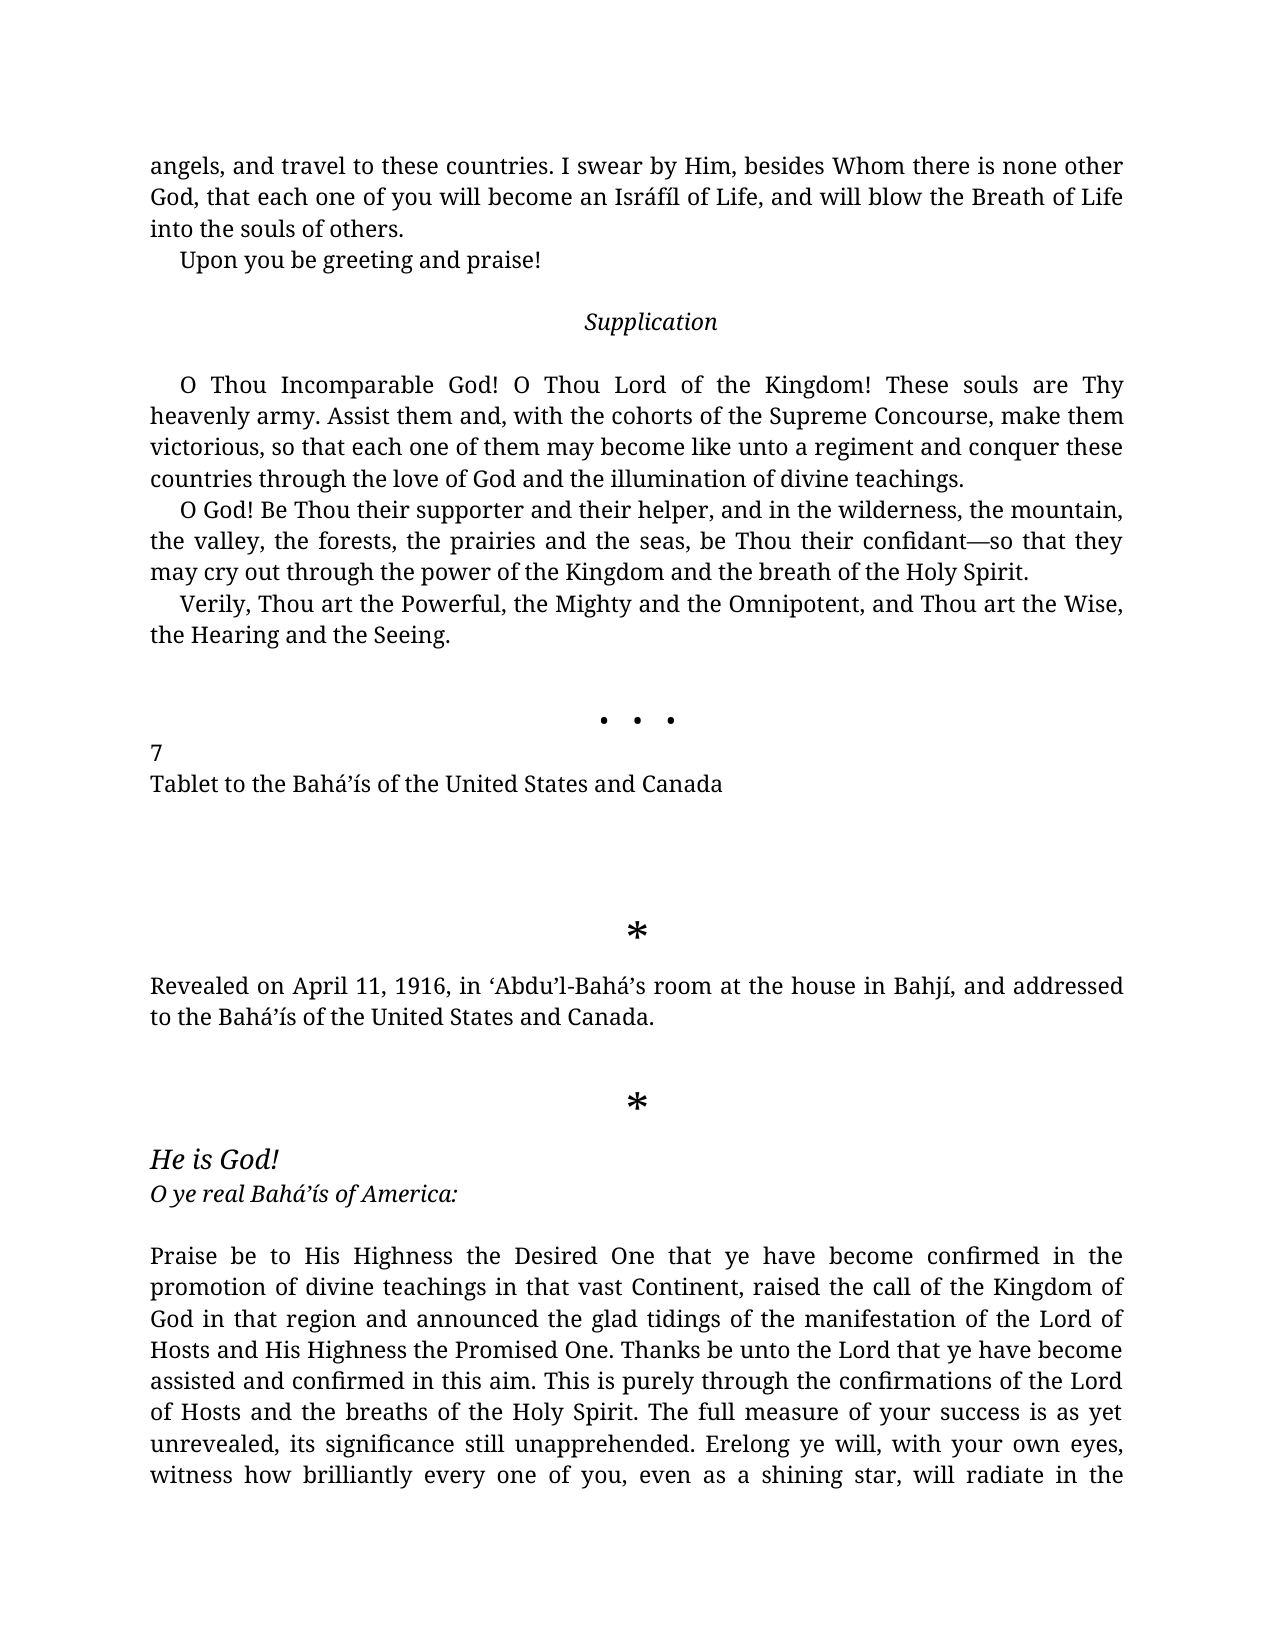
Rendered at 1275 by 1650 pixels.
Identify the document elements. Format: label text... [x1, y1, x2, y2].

text • • • [150, 704, 1125, 737]
text O Thou Incomparable God! O Thou Lord of the Kingdom! These souls are Thy heavenly army. Assist them and, with the cohorts of the Supreme Concourse, make them victorious, so that each one of them may become like unto a regiment and conquer these countries through the love of God and the illumination of divine teachings. [150, 369, 1125, 494]
text Upon you be greeting and praise! [150, 244, 1125, 275]
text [150, 150, 1125, 244]
text O God! Be Thou their supporter and their helper, and in the wilderness, the mountain, the valley, the forests, the prairies and the seas, be Thou their confidant—so that they may cry out through the power of the Kingdom and the breath of the Holy Spirit. [150, 494, 1125, 587]
text He is God! O ye real Bahá’ís of America: [150, 1141, 1125, 1209]
text Verily, Thou art the Powerful, the Mighty and the Omnipotent, and Thou art the Wise, the Hearing and the Seeing. [150, 587, 1125, 650]
text Supplication [150, 306, 1125, 337]
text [150, 1240, 1125, 1490]
text * [150, 1078, 1125, 1141]
text Revealed on April 11, 1916, in ‘Abdu’l-Bahá’s room at the house in Bahjí, and addressed to the Bahá’ís of the United States and Canada. [150, 970, 1125, 1032]
text * [150, 908, 1125, 970]
